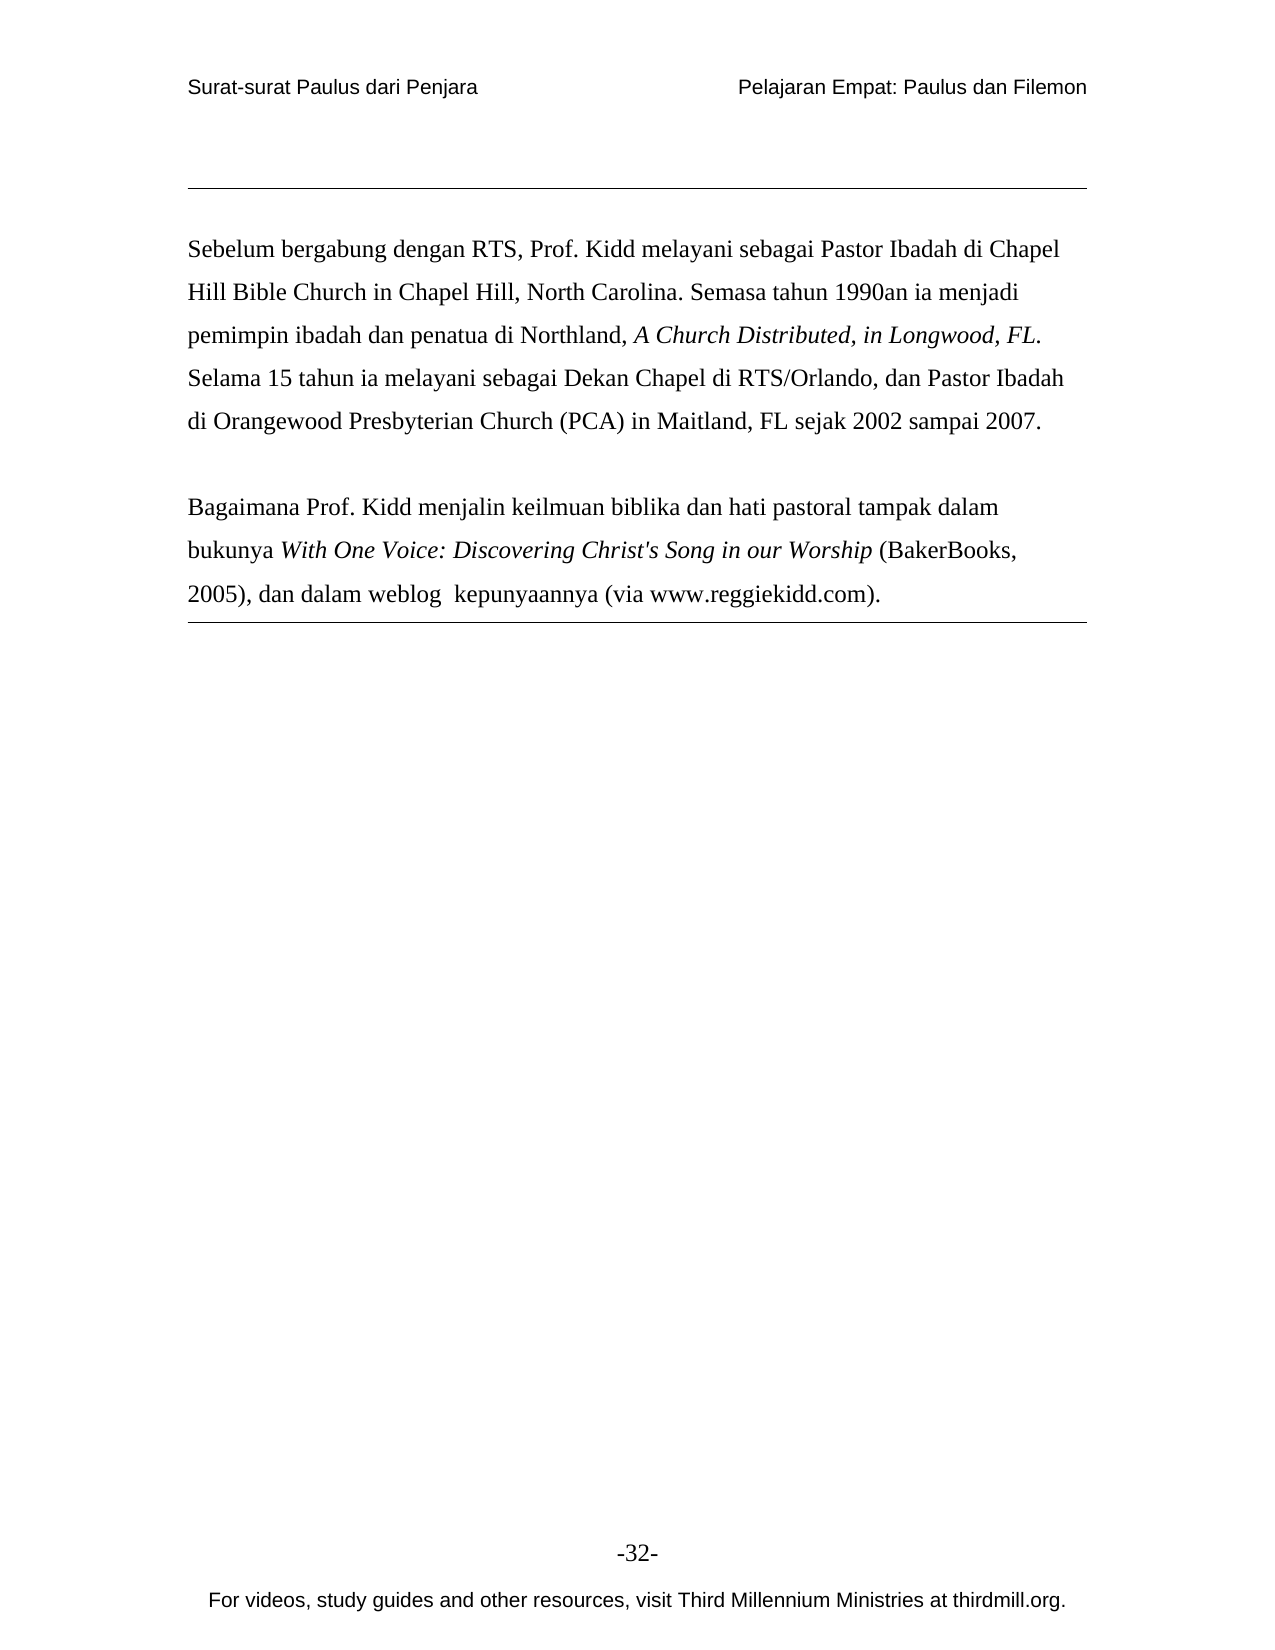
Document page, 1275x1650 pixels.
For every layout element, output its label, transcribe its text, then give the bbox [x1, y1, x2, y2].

text Bagaimana Prof. Kidd menjalin keilmuan biblika dan hati pastoral tampak dalam bukunya With One Voice: Discovering Christ's Song in our Worship (BakerBooks, 2005), dan dalam weblog kepunyaannya (via www.reggiekidd.com). [187, 492, 1087, 607]
text Sebelum bergabung dengan RTS, Prof. Kidd melayani sebagai Pastor Ibadah di Chapel Hill Bible Church in Chapel Hill, North Carolina. Semasa tahun 1990an ia menjadi pemimpin ibadah dan penatua di Northland, A Church Distributed, in Longwood, FL. Selama 15 tahun ia melayani sebagai Dekan Chapel di RTS/Orlando, dan Pastor Ibadah di Orangewood Presbyterian Church (PCA) in Maitland, FL sejak 2002 sampai 2007. [187, 231, 1087, 435]
